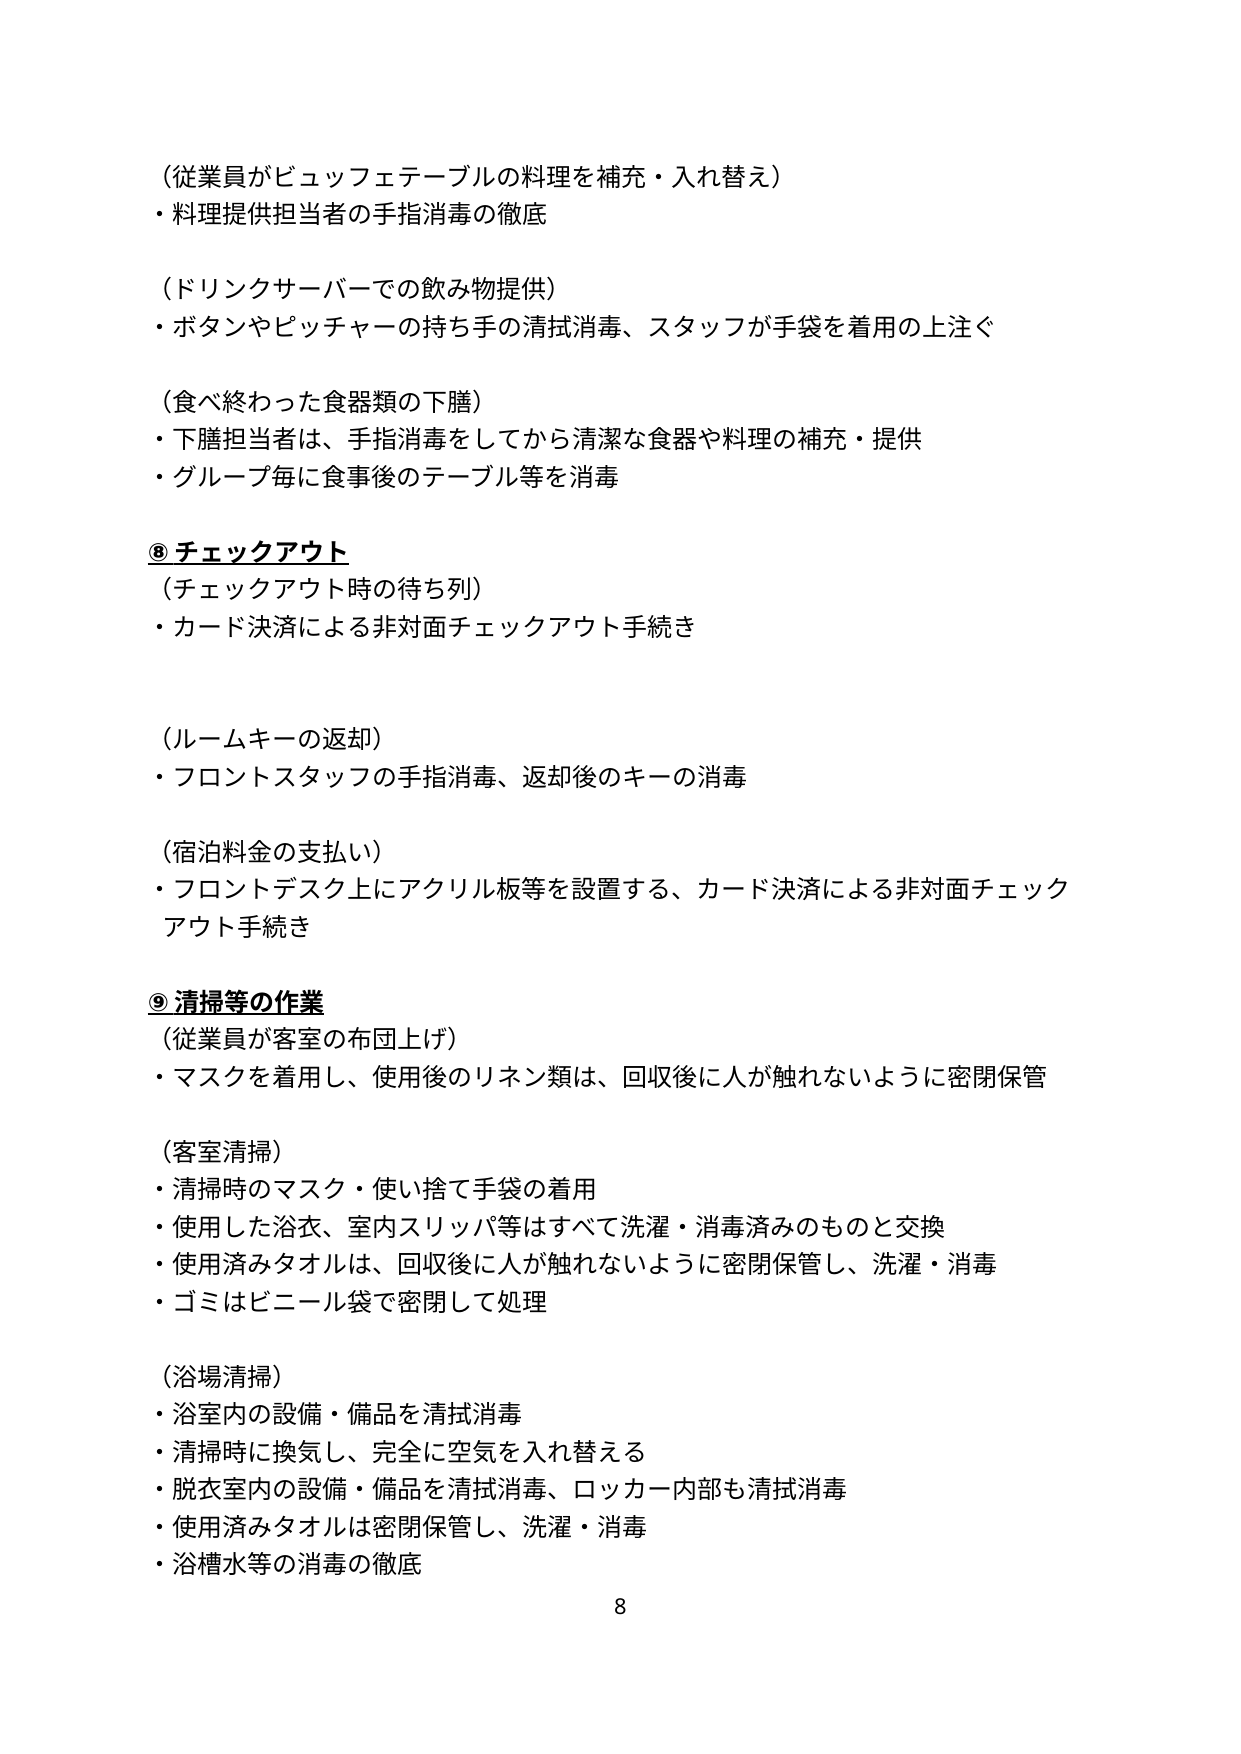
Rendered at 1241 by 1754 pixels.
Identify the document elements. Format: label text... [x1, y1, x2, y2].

text （客室清掃） [148, 1132, 1092, 1169]
text ・浴槽水等の消毒の徹底 [148, 1544, 1092, 1582]
text ・フロントスタッフの手指消毒、返却後のキーの消毒 [148, 757, 1092, 794]
text ・使用済みタオルは、回収後に人が触れないように密閉保管し、洗濯・消毒 [148, 1244, 1092, 1282]
text （宿泊料金の支払い） [148, 832, 1092, 869]
text ・ボタンやピッチャーの持ち手の清拭消毒、スタッフが手袋を着用の上注ぐ [148, 307, 1092, 344]
text （従業員がビュッフェテーブルの料理を補充・入れ替え） [148, 157, 1092, 194]
text （食べ終わった食器類の下膳） [148, 382, 1092, 419]
text （従業員が客室の布団上げ） [148, 1019, 1092, 1057]
text ・清掃時のマスク・使い捨て手袋の着用 [148, 1169, 1092, 1207]
text ・カード決済による非対面チェックアウト手続き [148, 607, 1092, 644]
text （ルームキーの返却） [148, 719, 1092, 757]
text ・下膳担当者は、手指消毒をしてから清潔な食器や料理の補充・提供 [148, 419, 1092, 457]
text （ドリンクサーバーでの飲み物提供） [148, 269, 1092, 307]
text ・使用した浴衣、室内スリッパ等はすべて洗濯・消毒済みのものと交換 [148, 1207, 1092, 1244]
text ・グループ毎に食事後のテーブル等を消毒 [148, 457, 1092, 494]
text ・フロントデスク上にアクリル板等を設置する、カード決済による非対面チェックアウト手続き [148, 869, 1092, 944]
text （チェックアウト時の待ち列） [148, 569, 1092, 607]
text ⑨清掃等の作業 [148, 982, 1092, 1019]
text （浴場清掃） [148, 1357, 1092, 1394]
text ・料理提供担当者の手指消毒の徹底 [148, 194, 1092, 232]
text ⑧チェックアウト [148, 532, 1092, 569]
text ・清掃時に換気し、完全に空気を入れ替える [148, 1432, 1092, 1469]
text ・使用済みタオルは密閉保管し、洗濯・消毒 [148, 1507, 1092, 1544]
text ・マスクを着用し、使用後のリネン類は、回収後に人が触れないように密閉保管 [148, 1057, 1092, 1094]
text ・脱衣室内の設備・備品を清拭消毒、ロッカー内部も清拭消毒 [148, 1469, 1092, 1507]
text ・浴室内の設備・備品を清拭消毒 [148, 1394, 1092, 1432]
text ・ゴミはビニール袋で密閉して処理 [148, 1282, 1092, 1319]
